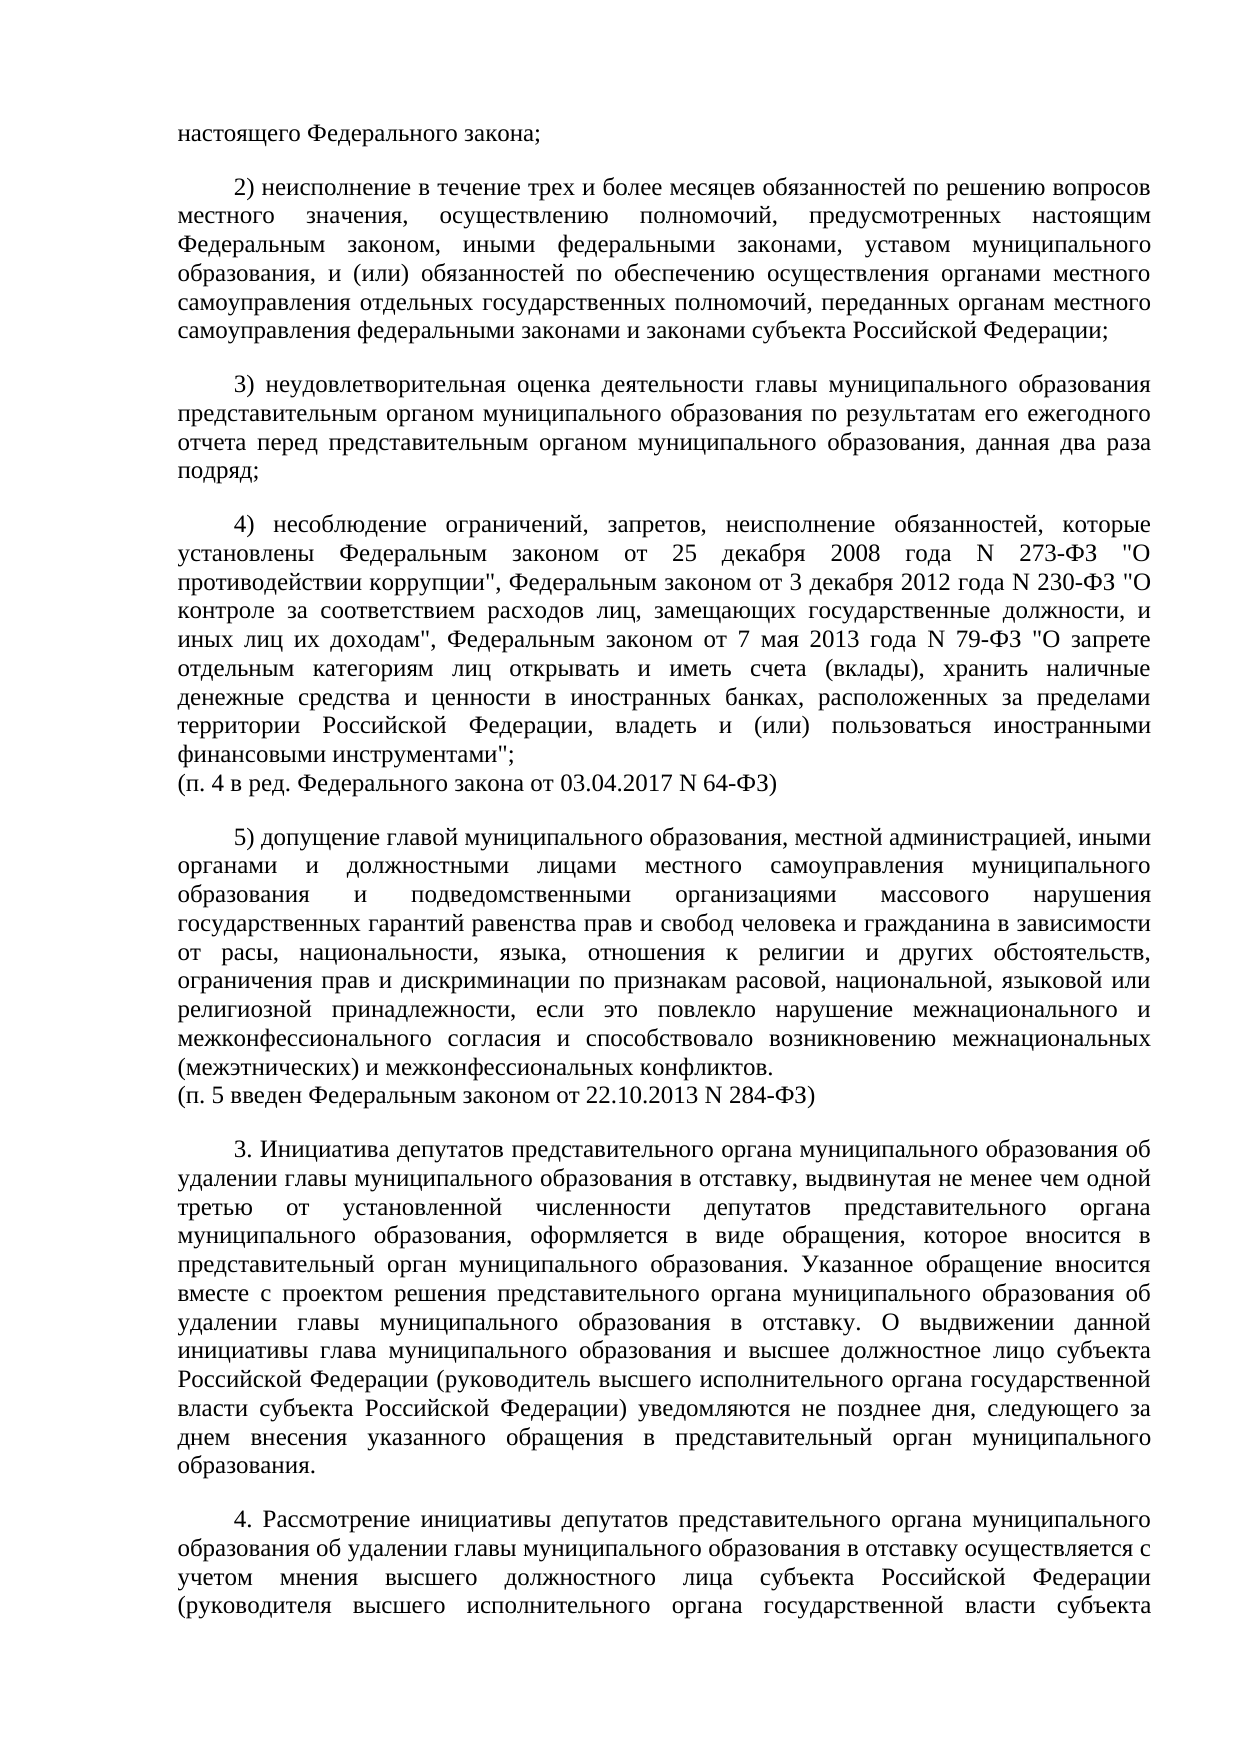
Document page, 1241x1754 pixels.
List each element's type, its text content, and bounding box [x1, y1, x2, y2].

text (п. 4 в ред. Федерального закона от 03.04.2017 N 64-ФЗ) [177, 768, 1152, 797]
text 3) неудовлетворительная оценка деятельности главы муниципального образования представительным органом муниципального образования по результатам его ежегодного отчета перед представительным органом муниципального образования, данная два раза подряд; [177, 369, 1152, 484]
text 4) несоблюдение ограничений, запретов, неисполнение обязанностей, которые установлены Федеральным законом от 25 декабря 2008 года N 273-ФЗ "О противодействии коррупции", Федеральным законом от 3 декабря 2012 года N 230-ФЗ "О контроле за соответствием расходов лиц, замещающих государственные должности, и иных лиц их доходам", Федеральным законом от 7 мая 2013 года N 79-ФЗ "О запрете отдельным категориям лиц открывать и иметь счета (вклады), хранить наличные денежные средства и ценности в иностранных банках, расположенных за пределами территории Российской Федерации, владеть и (или) пользоваться иностранными финансовыми инструментами"; [177, 509, 1152, 768]
text 5) допущение главой муниципального образования, местной администрацией, иными органами и должностными лицами местного самоуправления муниципального образования и подведомственными организациями массового нарушения государственных гарантий равенства прав и свобод человека и гражданина в зависимости от расы, национальности, языка, отношения к религии и других обстоятельств, ограничения прав и дискриминации по признакам расовой, национальной, языковой или религиозной принадлежности, если это повлекло нарушение межнационального и межконфессионального согласия и способствовало возникновению межнациональных (межэтнических) и межконфессиональных конфликтов. [177, 822, 1152, 1081]
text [177, 118, 1152, 147]
text (п. 5 введен Федеральным законом от 22.10.2013 N 284-ФЗ) [177, 1081, 1152, 1109]
text 3. Инициатива депутатов представительного органа муниципального образования об удалении главы муниципального образования в отставку, выдвинутая не менее чем одной третью от установленной численности депутатов представительного органа муниципального образования, оформляется в виде обращения, которое вносится в представительный орган муниципального образования. Указанное обращение вносится вместе с проектом решения представительного органа муниципального образования об удалении главы муниципального образования в отставку. О выдвижении данной инициативы глава муниципального образования и высшее должностное лицо субъекта Российской Федерации (руководитель высшего исполнительного органа государственной власти субъекта Российской Федерации) уведомляются не позднее дня, следующего за днем внесения указанного обращения в представительный орган муниципального образования. [177, 1134, 1152, 1479]
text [177, 1504, 1152, 1619]
text 2) неисполнение в течение трех и более месяцев обязанностей по решению вопросов местного значения, осуществлению полномочий, предусмотренных настоящим Федеральным законом, иными федеральными законами, уставом муниципального образования, и (или) обязанностей по обеспечению осуществления органами местного самоуправления отдельных государственных полномочий, переданных органам местного самоуправления федеральными законами и законами субъекта Российской Федерации; [177, 172, 1152, 344]
